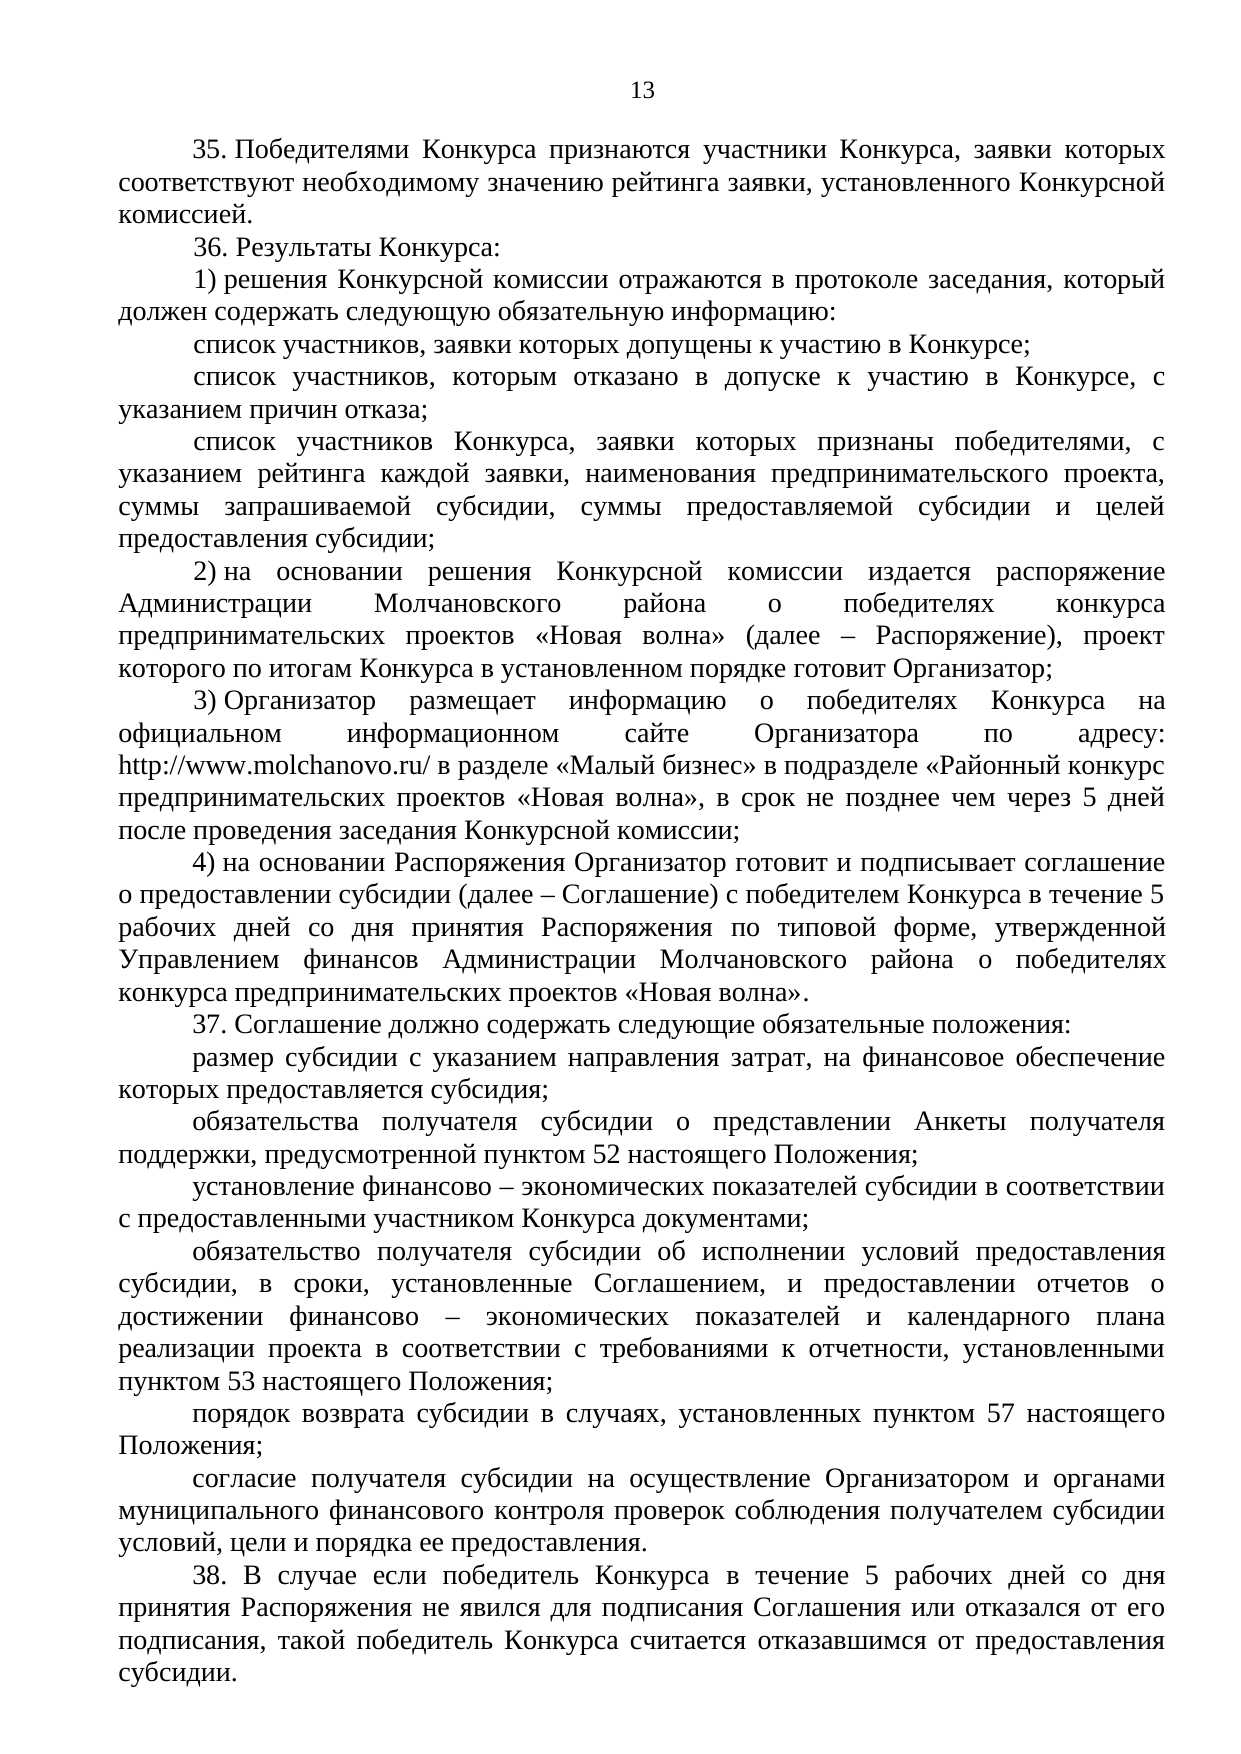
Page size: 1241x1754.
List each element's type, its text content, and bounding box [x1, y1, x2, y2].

text обязательство получателя субсидии об исполнении условий предоставления субсидии, в сроки, установленные Соглашением, и предоставлении отчетов о достижении финансово – экономических показателей и календарного плана реализации проекта в соответствии с требованиями к отчетности, установленными пунктом 53 настоящего Положения; [118, 1234, 1167, 1396]
text 4) на основании Распоряжения Организатор готовит и подписывает соглашение о предоставлении субсидии (далее – Соглашение) с победителем Конкурса в течение 5 рабочих дней со дня принятия Распоряжения по типовой форме, утвержденной Управлением финансов Администрации Молчановского района о победителях конкурса предпринимательских проектов «Новая волна». [118, 845, 1167, 1007]
text 1) решения Конкурсной комиссии отражаются в протоколе заседания, который должен содержать следующую обязательную информацию: [118, 262, 1167, 327]
text установление финансово – экономических показателей субсидии в соответствии с предоставленными участником Конкурса документами; [118, 1169, 1167, 1234]
text 35. Победителями Конкурса признаются участники Конкурса, заявки которых соответствуют необходимому значению рейтинга заявки, установленного Конкурсной комиссией. [118, 132, 1167, 230]
text список участников Конкурса, заявки которых признаны победителями, с указанием рейтинга каждой заявки, наименования предпринимательского проекта, суммы запрашиваемой субсидии, суммы предоставляемой субсидии и целей предоставления субсидии; [118, 424, 1167, 554]
text 38. В случае если победитель Конкурса в течение 5 рабочих дней со дня принятия Распоряжения не явился для подписания Соглашения или отказался от его подписания, такой победитель Конкурса считается отказавшимся от предоставления субсидии. [118, 1558, 1167, 1687]
text список участников, заявки которых допущены к участию в Конкурсе; [118, 327, 1167, 359]
text 3) Организатор размещает информацию о победителях Конкурса на официальном информационном сайте Организатора по адресу: http://www.molchanovo.ru/ в разделе «Малый бизнес» в подразделе «Районный конкурс предпринимательских проектов «Новая волна», в срок не позднее чем через 5 дней после проведения заседания Конкурсной комиссии; [118, 683, 1167, 845]
text обязательства получателя субсидии о представлении Анкеты получателя поддержки, предусмотренной пунктом 52 настоящего Положения; [118, 1104, 1167, 1169]
text размер субсидии с указанием направления затрат, на финансовое обеспечение которых предоставляется субсидия; [118, 1039, 1167, 1104]
text согласие получателя субсидии на осуществление Организатором и органами муниципального финансового контроля проверок соблюдения получателем субсидии условий, цели и порядка ее предоставления. [118, 1461, 1167, 1558]
text порядок возврата субсидии в случаях, установленных пунктом 57 настоящего Положения; [118, 1396, 1167, 1461]
text 36. Результаты Конкурса: [118, 230, 1167, 262]
text список участников, которым отказано в допуске к участию в Конкурсе, с указанием причин отказа; [118, 359, 1167, 424]
text 37. Соглашение должно содержать следующие обязательные положения: [118, 1007, 1167, 1039]
text 2) на основании решения Конкурсной комиссии издается распоряжение Администрации Молчановского района о победителях конкурса предпринимательских проектов «Новая волна» (далее – Распоряжение), проект которого по итогам Конкурса в установленном порядке готовит Организатор; [118, 554, 1167, 683]
